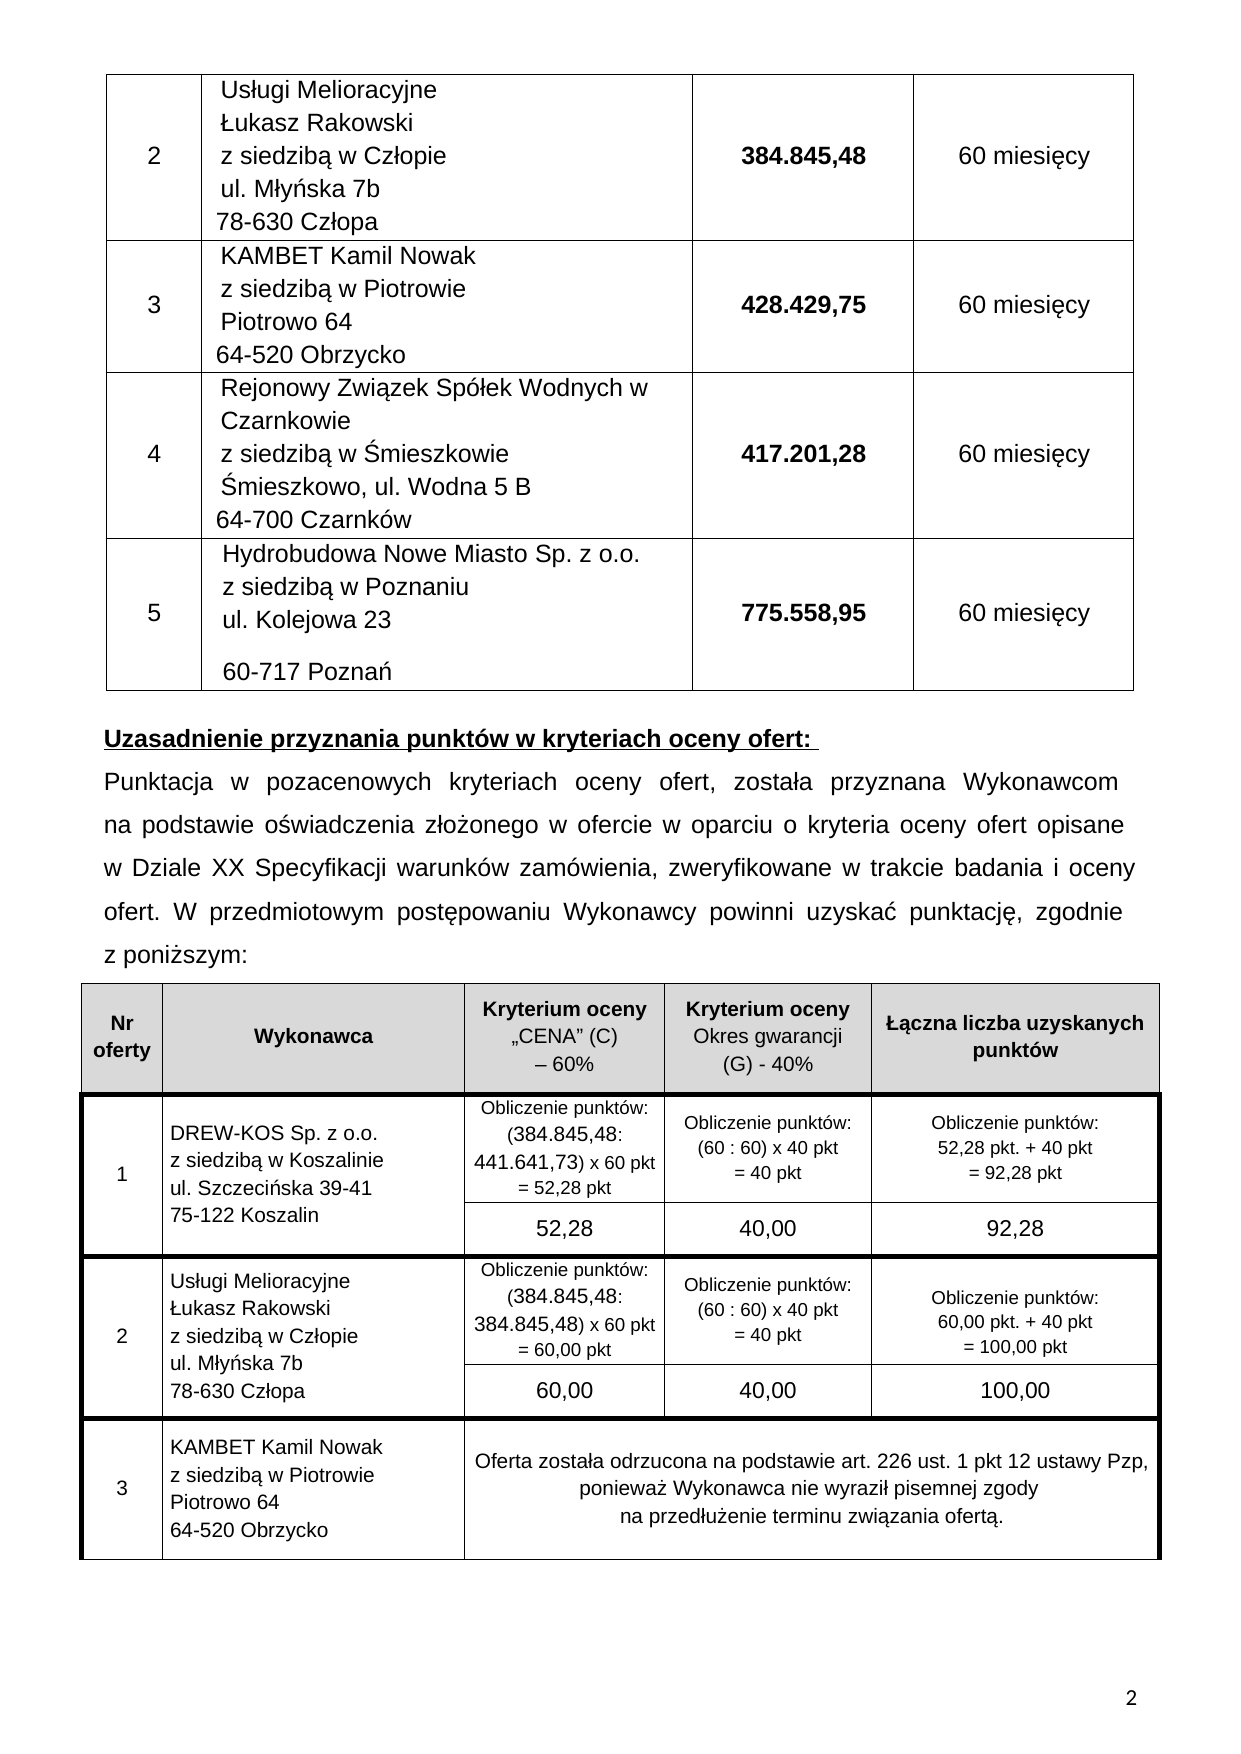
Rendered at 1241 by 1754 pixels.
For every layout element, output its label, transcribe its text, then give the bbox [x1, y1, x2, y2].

text Uzasadnienie przyznania punktów w kryteriach oceny ofert: [103, 724, 1137, 753]
table_cell 3 [107, 241, 201, 372]
table_header Kryterium oceny „CENA” (C) – 60% [465, 984, 664, 1092]
text Punktacja w pozacenowych kryteriach oceny ofert, została przyznana Wykonawcom na podstawie oświadczenia złożonego w ofercie w oparciu o kryteria oceny ofert opisane w Dziale XX Specyfikacji warunków zamówienia, zweryfikowane w trakcie badania i oceny ofert. W przedmiotowym postępowaniu Wykonawcy powinni uzyskać punktację, zgodnie z poniższym: [103, 865, 1137, 968]
table_cell 60-717 Poznań [202, 539, 692, 690]
table_cell 4 [107, 373, 201, 538]
table_cell 60 miesięcy [914, 373, 1133, 538]
table_cell Obliczenie punktów: (60 : 60) x 40 pkt = 40 pkt [665, 1259, 871, 1364]
table_cell DREW-KOS Sp. z o.o. z siedzibą w Koszalinie ul. Szczecińska 39-41 75-122 Koszalin [163, 1097, 464, 1254]
table_cell 2 [84, 1259, 162, 1416]
table_cell Obliczenie punktów: (384.845,48: 384.845,48) x 60 pkt = 60,00 pkt [465, 1259, 664, 1364]
table_cell 384.845,48 [693, 75, 913, 239]
table_header Wykonawca [163, 984, 464, 1092]
text Punktacja w pozacenowych kryteriach oceny ofert, została przyznana Wykonawcom na podstawie oświadczenia złożonego w ofercie w oparciu o kryteria oceny ofert opisane w Dziale XX Specyfikacji warunków zamówienia, zweryfikowane w trakcie badania i oceny ofert. W przedmiotowym postępowaniu Wykonawcy powinni uzyskać punktację, zgodnie z poniższym: [103, 767, 1137, 863]
table_header Łączna liczba uzyskanych punktów [872, 984, 1159, 1092]
table_cell 52,28 [465, 1203, 664, 1254]
table_cell KAMBET Kamil Nowak z siedzibą w Piotrowie Piotrowo 64 64-520 Obrzycko [202, 241, 692, 372]
table_cell Usługi Melioracyjne Łukasz Rakowski z siedzibą w Człopie ul. Młyńska 7b 78-630 Człopa [163, 1259, 464, 1416]
table_cell 60 miesięcy [914, 75, 1133, 239]
table_cell 40,00 [665, 1365, 871, 1416]
table_cell Obliczenie punktów: (60 : 60) x 40 pkt = 40 pkt [665, 1097, 871, 1202]
table_cell 2 [107, 75, 201, 239]
table_cell KAMBET Kamil Nowak z siedzibą w Piotrowie Piotrowo 64 64-520 Obrzycko [163, 1421, 464, 1559]
table_cell 417.201,28 [693, 373, 913, 538]
table_cell Obliczenie punktów: 52,28 pkt. + 40 pkt = 92,28 pkt [872, 1097, 1157, 1202]
table_cell 92,28 [872, 1203, 1157, 1254]
table_cell 100,00 [872, 1365, 1157, 1416]
table_cell 428.429,75 [693, 241, 913, 372]
table_cell 60 miesięcy [914, 241, 1133, 372]
table_cell 5 [107, 539, 201, 690]
table_cell Usługi Melioracyjne Łukasz Rakowski z siedzibą w Człopie ul. Młyńska 7b 78-630 Człopa [202, 75, 692, 239]
table_cell 40,00 [665, 1203, 871, 1254]
table_header Nr oferty [82, 984, 162, 1092]
table_cell 60 miesięcy [914, 539, 1133, 690]
table_cell Rejonowy Związek Spółek Wodnych w Czarnkowie z siedzibą w Śmieszkowie Śmieszkowo, ul. Wodna 5 B 64-700 Czarnków [202, 373, 692, 538]
table_header Kryterium oceny Okres gwarancji (G) - 40% [665, 984, 871, 1092]
table_cell Obliczenie punktów: 60,00 pkt. + 40 pkt = 100,00 pkt [872, 1259, 1157, 1364]
table_cell Obliczenie punktów: (384.845,48: 441.641,73) x 60 pkt = 52,28 pkt [465, 1097, 664, 1202]
table_cell 3 [84, 1421, 162, 1559]
table_cell 60,00 [465, 1365, 664, 1416]
table_cell 775.558,95 [693, 539, 913, 690]
table_cell 1 [84, 1097, 162, 1254]
